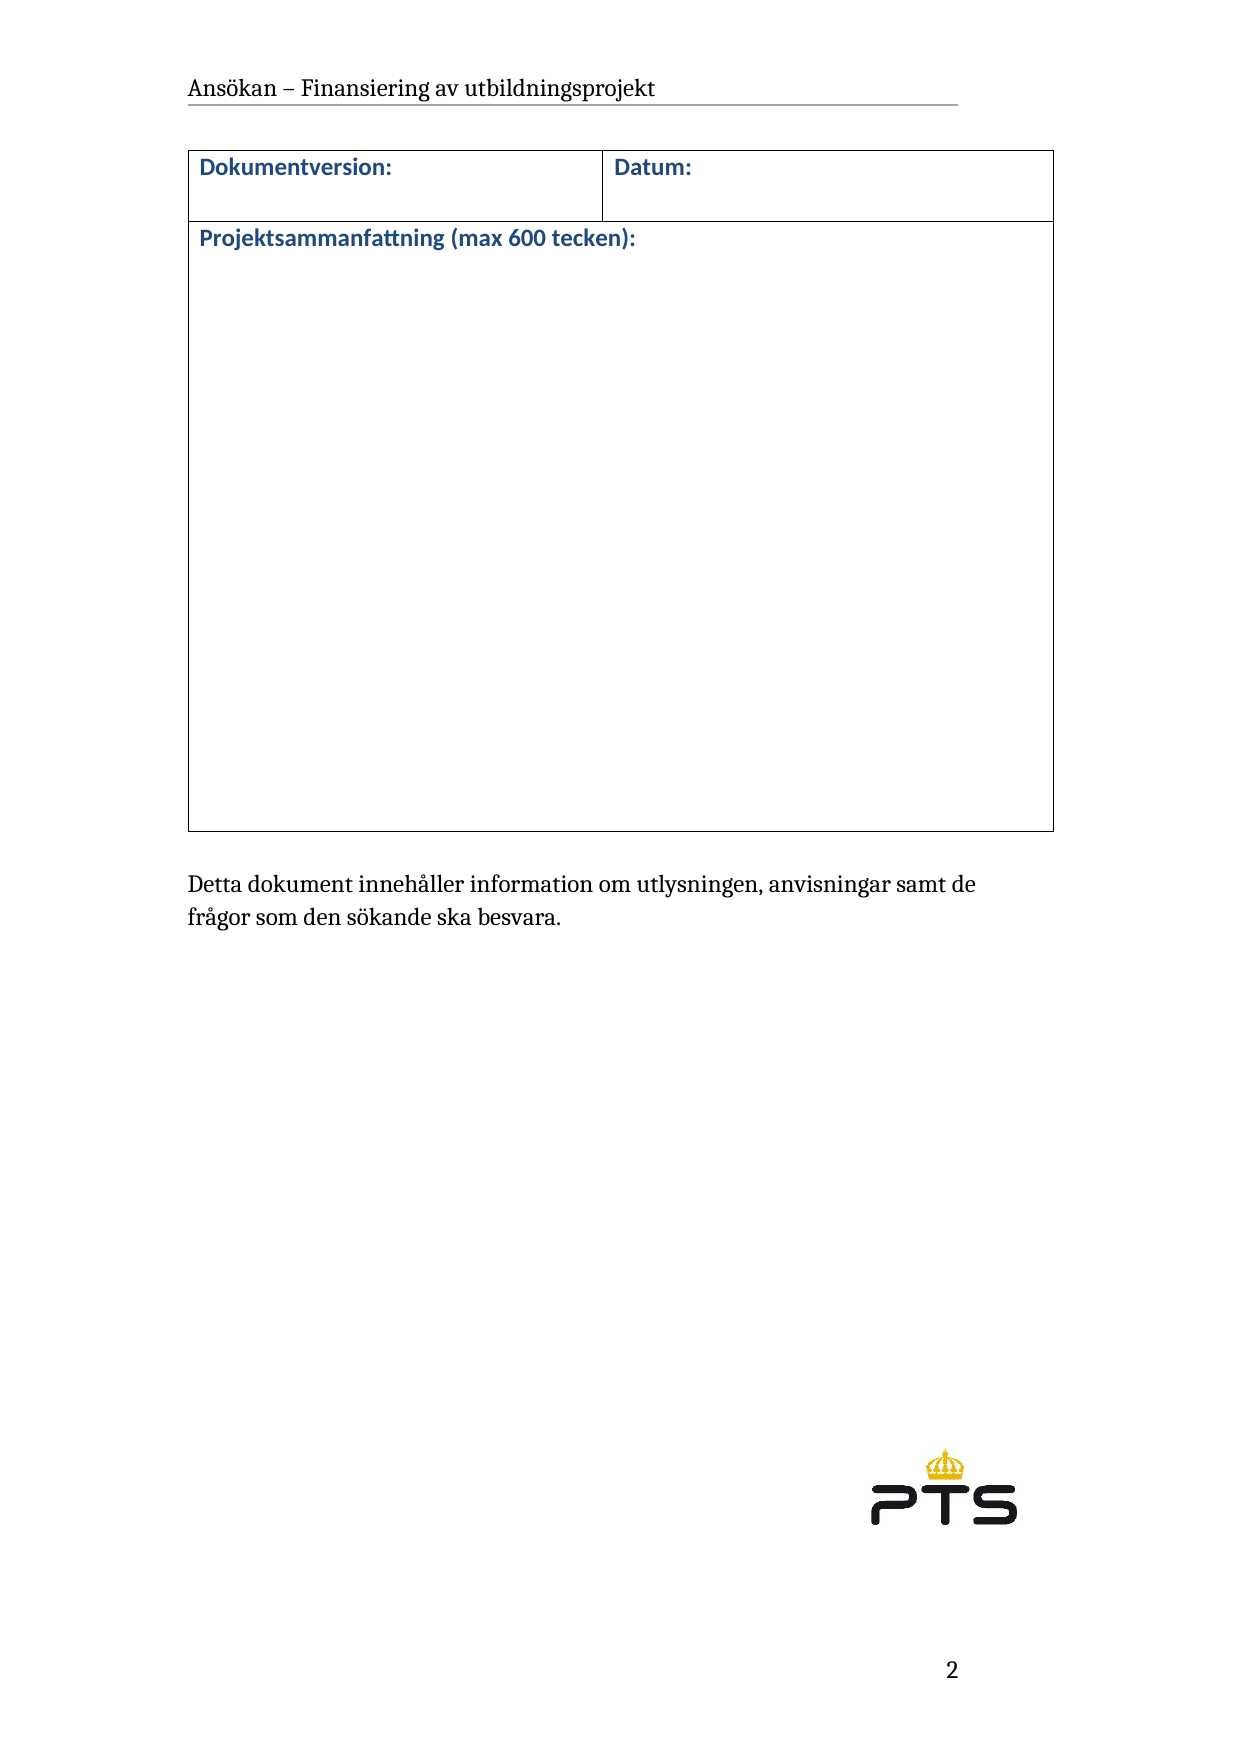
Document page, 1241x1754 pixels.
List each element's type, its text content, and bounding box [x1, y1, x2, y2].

picture [871, 1448, 1017, 1525]
table_cell Dokumentversion: [189, 151, 602, 221]
table_cell Projektsammanfattning (max 600 tecken): [189, 222, 1053, 831]
text Detta dokument innehåller information om utlysningen, anvisningar samt de frågor som den sökande ska besvara. [187, 870, 1015, 931]
table_cell Datum: [603, 151, 1053, 221]
